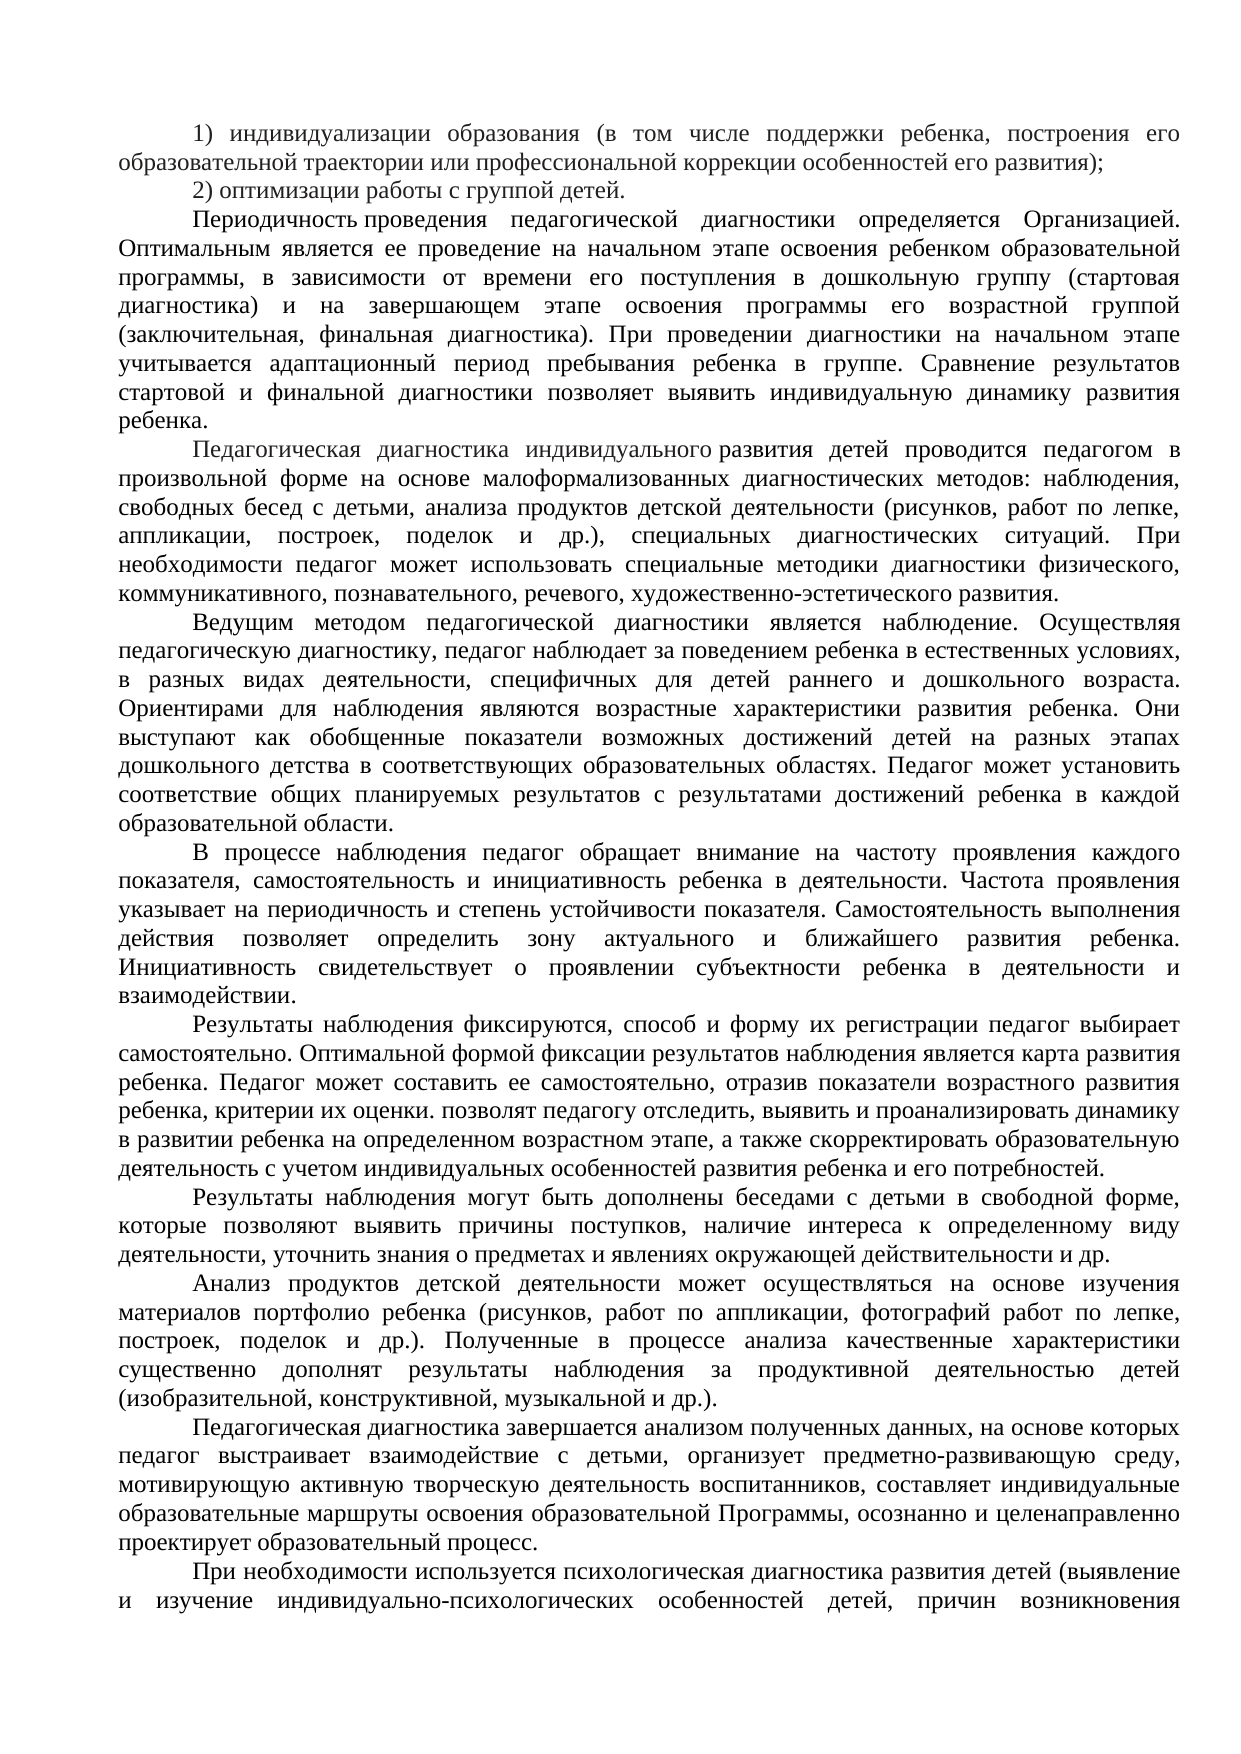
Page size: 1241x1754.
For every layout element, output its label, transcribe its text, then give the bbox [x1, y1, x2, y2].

text 2) оптимизации работы с группой детей. [118, 176, 1181, 204]
text Периодичность проведения педагогической диагностики определяется Организацией. Оптимальным является ее проведение на начальном этапе освоения ребенком образовательной программы, в зависимости от времени его поступления в дошкольную группу (стартовая диагностика) и на завершающем этапе освоения программы его возрастной группой (заключительная, финальная диагностика). При проведении диагностики на начальном этапе учитывается адаптационный период пребывания ребенка в группе. Сравнение результатов стартовой и финальной диагностики позволяет выявить индивидуальную динамику развития ребенка. [118, 204, 1181, 434]
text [118, 1556, 1181, 1613]
text Педагогическая диагностика завершается анализом полученных данных, на основе которых педагог выстраивает взаимодействие с детьми, организует предметно-развивающую среду, мотивирующую активную творческую деятельность воспитанников, составляет индивидуальные образовательные маршруты освоения образовательной Программы, осознанно и целенаправленно проектирует образовательный процесс. [118, 1412, 1181, 1556]
text Ведущим методом педагогической диагностики является наблюдение. Осуществляя педагогическую диагностику, педагог наблюдает за поведением ребенка в естественных условиях, в разных видах деятельности, специфичных для детей раннего и дошкольного возраста. Ориентирами для наблюдения являются возрастные характеристики развития ребенка. Они выступают как обобщенные показатели возможных достижений детей на разных этапах дошкольного детства в соответствующих образовательных областях. Педагог может установить соответствие общих планируемых результатов с результатами достижений ребенка в каждой образовательной области. [118, 607, 1181, 837]
text Результаты наблюдения фиксируются, способ и форму их регистрации педагог выбирает самостоятельно. Оптимальной формой фиксации результатов наблюдения является карта развития ребенка. Педагог может составить ее самостоятельно, отразив показатели возрастного развития ребенка, критерии их оценки. позволят педагогу отследить, выявить и проанализировать динамику в развитии ребенка на определенном возрастном этапе, а также скорректировать образовательную деятельность с учетом индивидуальных особенностей развития ребенка и его потребностей. [118, 1009, 1181, 1182]
text В процессе наблюдения педагог обращает внимание на частоту проявления каждого показателя, самостоятельность и инициативность ребенка в деятельности. Частота проявления указывает на периодичность и степень устойчивости показателя. Самостоятельность выполнения действия позволяет определить зону актуального и ближайшего развития ребенка. Инициативность свидетельствует о проявлении субъектности ребенка в деятельности и взаимодействии. [118, 837, 1181, 1009]
text Анализ продуктов детской деятельности может осуществляться на основе изучения материалов портфолио ребенка (рисунков, работ по аппликации, фотографий работ по лепке, построек, поделок и др.). Полученные в процессе анализа качественные характеристики существенно дополнят результаты наблюдения за продуктивной деятельностью детей (изобразительной, конструктивной, музыкальной и др.). [118, 1268, 1181, 1412]
text 1) индивидуализации образования (в том числе поддержки ребенка, построения его образовательной траектории или профессиональной коррекции особенностей его развития); [118, 118, 1181, 176]
text Результаты наблюдения могут быть дополнены беседами с детьми в свободной форме, которые позволяют выявить причины поступков, наличие интереса к определенному виду деятельности, уточнить знания о предметах и явлениях окружающей действительности и др. [118, 1182, 1181, 1268]
text Педагогическая диагностика индивидуального развития детей проводится педагогом в произвольной форме на основе малоформализованных диагностических методов: наблюдения, свободных бесед с детьми, анализа продуктов детской деятельности (рисунков, работ по лепке, аппликации, построек, поделок и др.), специальных диагностических ситуаций. При необходимости педагог может использовать специальные методики диагностики физического, коммуникативного, познавательного, речевого, художественно-эстетического развития. [118, 434, 1181, 607]
